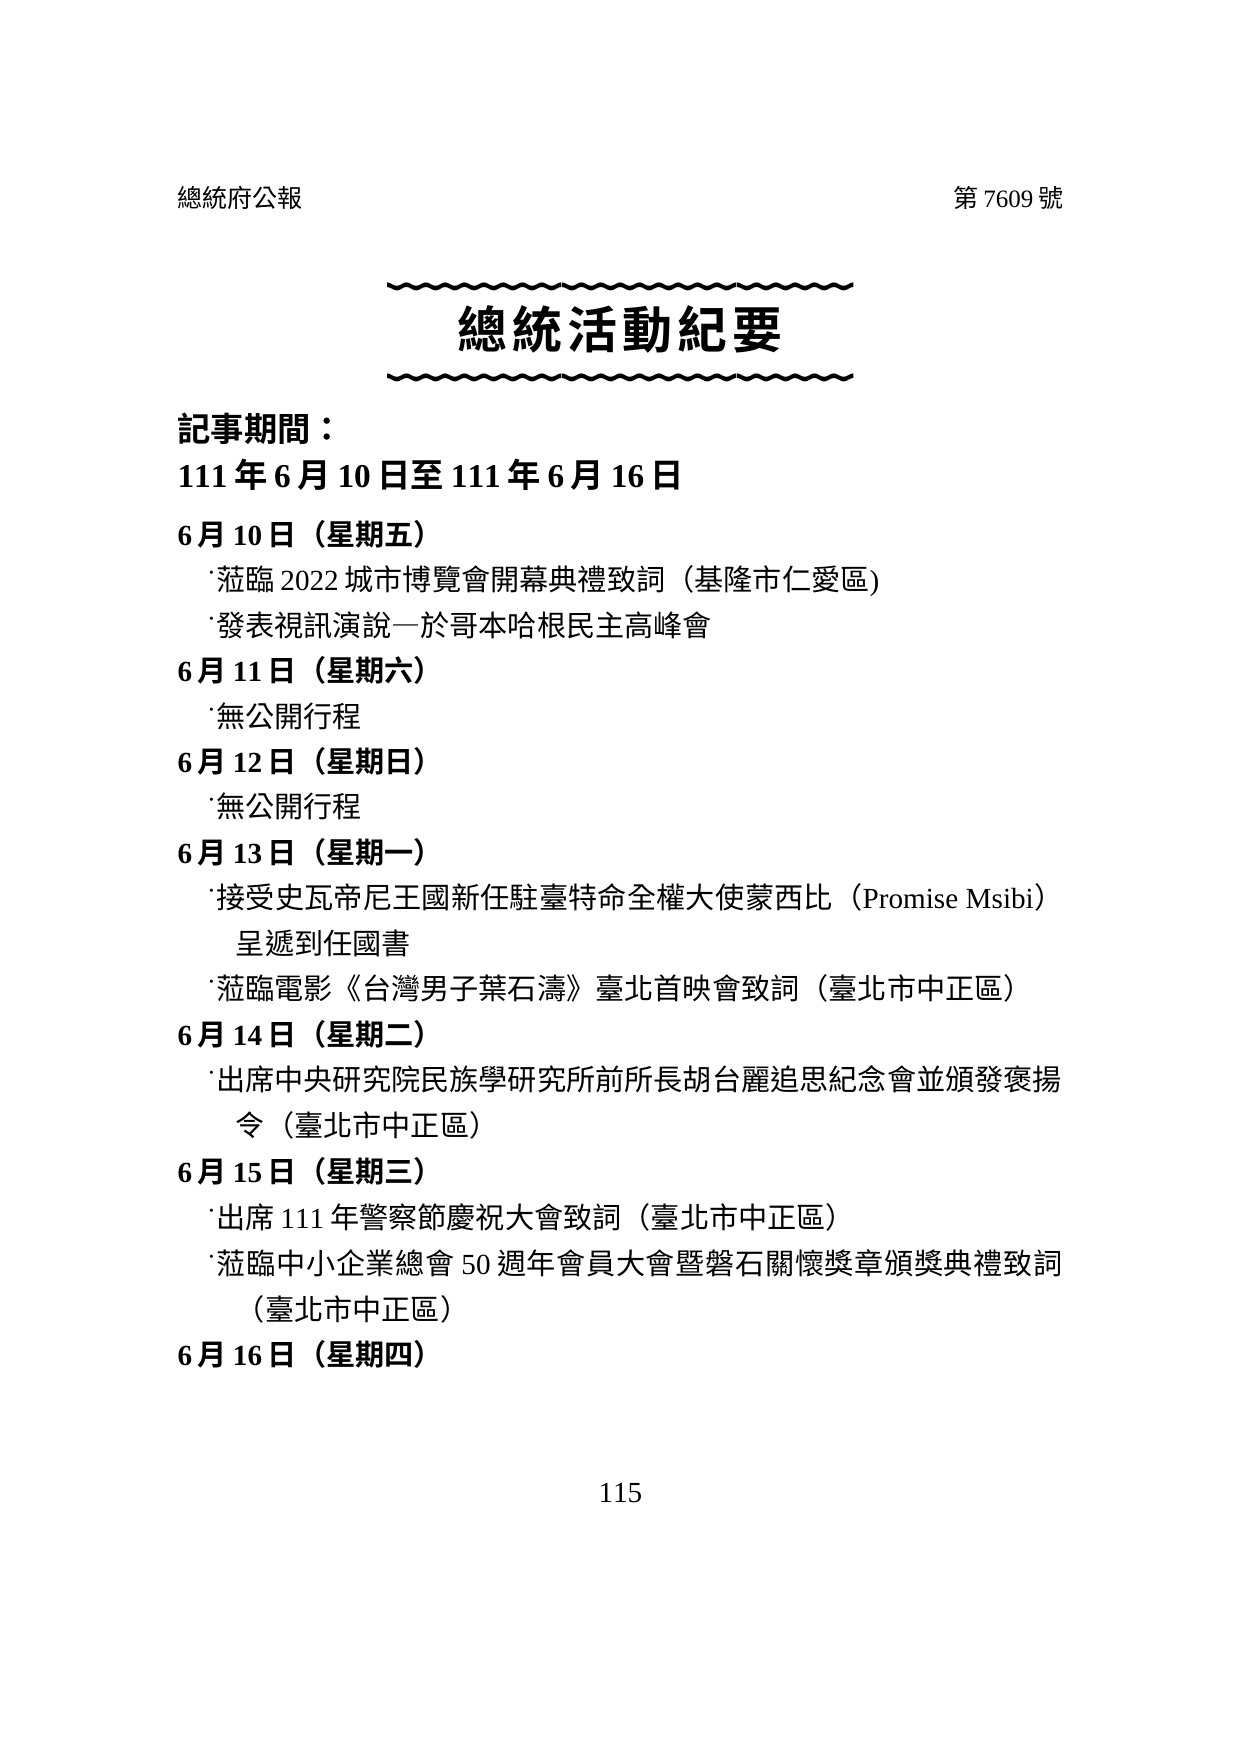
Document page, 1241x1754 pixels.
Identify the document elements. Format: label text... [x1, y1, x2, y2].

text ˙接受史瓦帝尼王國新任駐臺特命全權大使蒙西比（Promise Msibi）呈遞到任國書 [206, 872, 1063, 963]
text ˙出席中央研究院民族學研究所前所長胡台麗追思紀念會並頒發褒揚令（臺北市中正區） [206, 1054, 1063, 1146]
text 111年6月10日至111年6月16日 [177, 451, 1063, 497]
text ˙蒞臨2022城市博覽會開幕典禮致詞（基隆市仁愛區) [206, 554, 1063, 600]
text 6月14日（星期二） [177, 1009, 1063, 1054]
text 6月15日（星期三） [177, 1146, 1063, 1192]
text 記事期間： [177, 405, 1063, 451]
text ˙出席111年警察節慶祝大會致詞（臺北市中正區） [206, 1192, 1063, 1237]
text 總統活動紀要 [177, 291, 1063, 363]
text 6月11日（星期六） [177, 645, 1063, 691]
text ˙蒞臨中小企業總會50週年會員大會暨磐石關懷獎章頒獎典禮致詞（臺北市中正區） [206, 1237, 1063, 1329]
text ﹏﹏﹏﹏﹏﹏﹏﹏ [177, 363, 1063, 380]
text 6月10日（星期五） [177, 509, 1063, 554]
text ﹏﹏﹏﹏﹏﹏﹏﹏ [177, 266, 1063, 291]
text 6月13日（星期一） [177, 827, 1063, 872]
text 6月16日（星期四） [177, 1329, 1063, 1375]
text ˙無公開行程 [206, 691, 1063, 736]
text 6月12日（星期日） [177, 736, 1063, 782]
text ˙發表視訊演說—於哥本哈根民主高峰會 [206, 600, 1063, 645]
text ˙無公開行程 [206, 782, 1063, 827]
text ˙蒞臨電影《台灣男子葉石濤》臺北首映會致詞（臺北市中正區） [206, 963, 1063, 1009]
